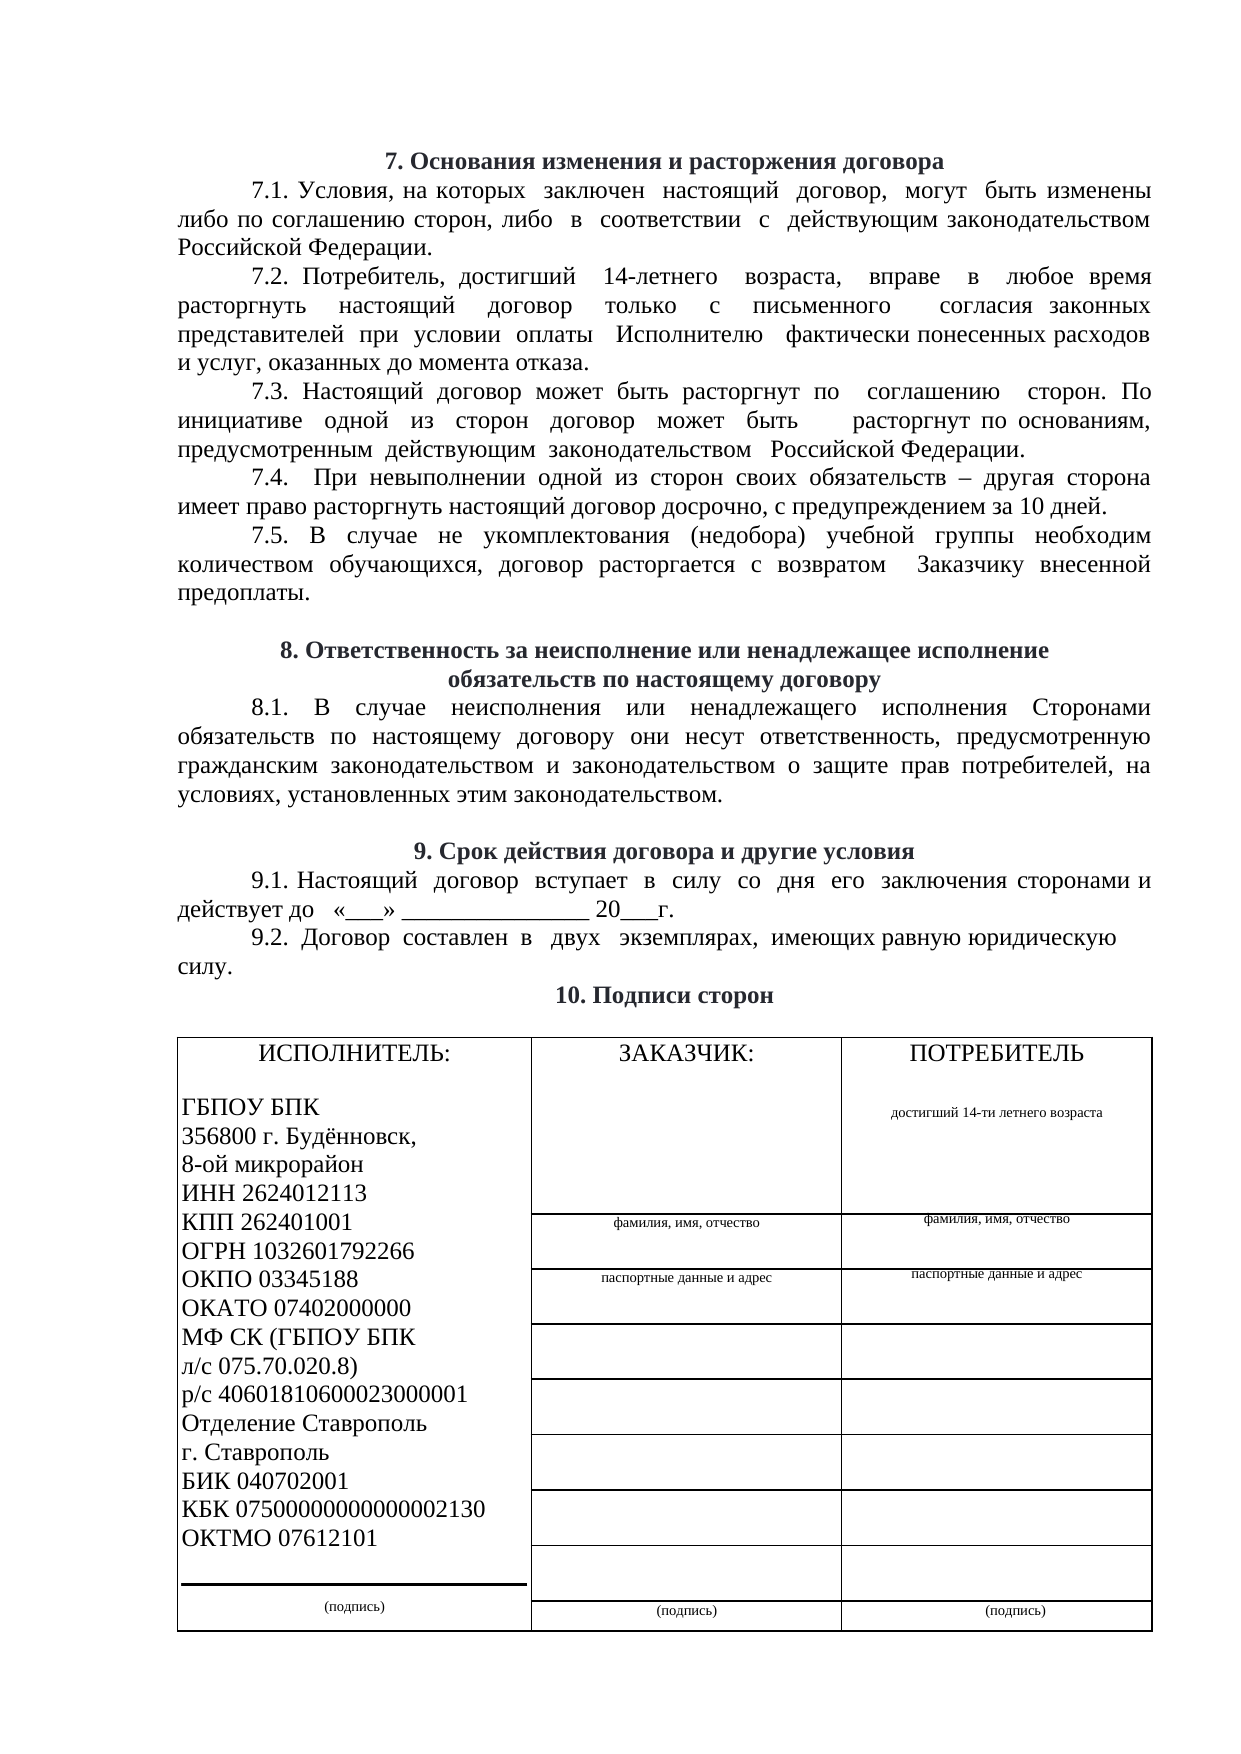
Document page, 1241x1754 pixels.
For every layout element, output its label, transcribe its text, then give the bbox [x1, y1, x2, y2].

table_cell [532, 1380, 841, 1434]
table_cell (подпись) [532, 1602, 841, 1630]
table_cell [532, 1491, 841, 1544]
table_cell [842, 1546, 1151, 1600]
table_header ПОТРЕБИТЕЛЬ достигший 14-ти летнего возраста [842, 1038, 1151, 1213]
table_header ЗАКАЗЧИК: [532, 1038, 841, 1213]
table_cell [842, 1491, 1151, 1544]
text 8.1. В случае неисполнения или ненадлежащего исполнения Сторонами обязательств по настоящему договору они несут ответственность, предусмотренную гражданским законодательством и законодательством о защите прав потребителей, на условиях, установленных этим законодательством. [177, 692, 1152, 807]
text обязательств по настоящему договору [177, 664, 1152, 692]
table_cell (подпись) [842, 1602, 1151, 1630]
table_cell фамилия, имя, отчество [532, 1215, 841, 1268]
text 7.2. Потребитель, достигший 14-летнего возраста, вправе в любое время расторгнуть настоящий договор только с письменного согласия законных представителей при условии оплаты Исполнителю фактически понесенных расходов и услуг, оказанных до момента отказа. [177, 261, 1152, 376]
text 7.1. Условия, на которых заключен настоящий договор, могут быть изменены либо по соглашению сторон, либо в соответствии с действующим законодательством Российской Федерации. [177, 175, 1152, 261]
text 7.3. Настоящий договор может быть расторгнут по соглашению сторон. По инициативе одной из сторон договор может быть расторгнут по основаниям, предусмотренным действующим законодательством Российской Федерации. [177, 376, 1152, 462]
text 9. Срок действия договора и другие условия [177, 836, 1152, 865]
text 8. Ответственность за неисполнение или ненадлежащее исполнение [177, 635, 1152, 664]
table_cell [842, 1435, 1151, 1489]
table_cell [532, 1546, 841, 1600]
text 9.2. Договор составлен в двух экземплярах, имеющих равную юридическую силу. [177, 922, 1152, 980]
table_cell [842, 1325, 1151, 1378]
table_cell паспортные данные и адрес [842, 1270, 1151, 1323]
text 9.1. Настоящий договор вступает в силу со дня его заключения сторонами и действует до «___» _______________ 20___г. [177, 865, 1152, 922]
table_cell [532, 1435, 841, 1489]
text 7.4. При невыполнении одной из сторон своих обязательств – другая сторона имеет право расторгнуть настоящий договор досрочно, с предупреждением за 10 дней. [177, 462, 1152, 520]
table_cell паспортные данные и адрес [532, 1270, 841, 1323]
table_cell фамилия, имя, отчество [842, 1215, 1151, 1268]
text 7. Основания изменения и расторжения договора [177, 146, 1152, 175]
table_header ИСПОЛНИТЕЛЬ: ГБПОУ БПК 356800 г. Будённовск, 8-ой микрорайон ИНН 2624012113 КПП 262401001 ОГРН 1032601792266 ОКПО 03345188 ОКАТО 07402000000 МФ СК (ГБПОУ БПК л/с 075.70.020.8) р/с 40601810600023000001 Отделение Ставрополь г. Ставрополь БИК 040702001 КБК 07500000000000002130 ОКТМО 07612101 (подпись) [178, 1038, 531, 1630]
table_cell [842, 1380, 1151, 1434]
table_cell [532, 1325, 841, 1378]
text 10. Подписи сторон [177, 980, 1152, 1009]
text 7.5. В случае не укомплектования (недобора) учебной группы необходим количеством обучающихся, договор расторгается с возвратом Заказчику внесенной предоплаты. [177, 520, 1152, 606]
